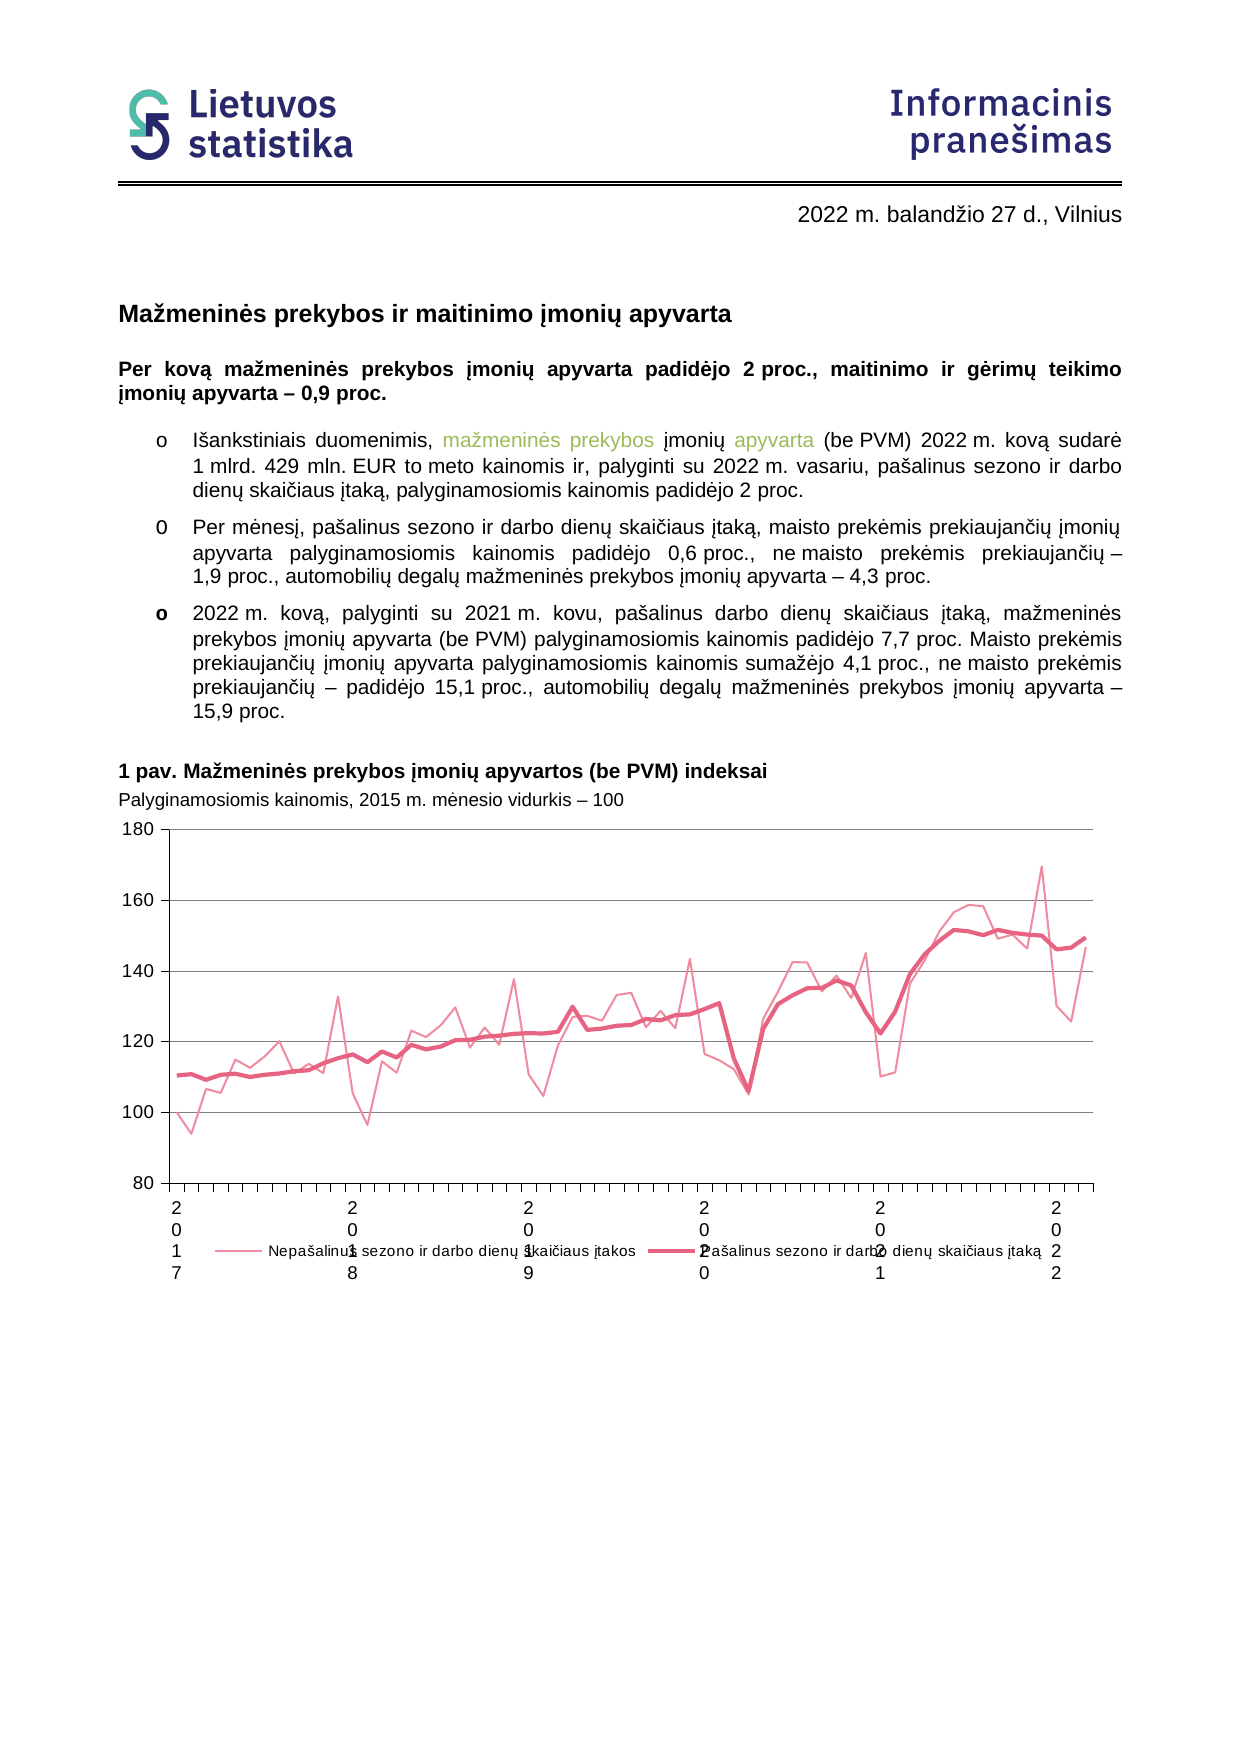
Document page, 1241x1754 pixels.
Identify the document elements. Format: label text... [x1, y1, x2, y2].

text 2022 m. balandžio 27 d., Vilnius [118, 201, 1122, 227]
list 2022 m. kovą, palyginti su 2021 m. kovu, pašalinus darbo dienų skaičiaus įtaką, mažmeninės prekybos įmonių apyvarta (be PVM) palyginamosiomis kainomis padidėjo 7,7 proc. Maisto prekėmis prekiaujančių įmonių apyvarta palyginamosiomis kainomis sumažėjo 4,1 proc., ne maisto prekėmis prekiaujančių – padidėjo 15,1 proc., automobilių degalų mažmeninės prekybos įmonių apyvarta – 15,9 proc. [155, 601, 1122, 722]
text Mažmeninės prekybos ir maitinimo įmonių apyvarta [118, 299, 1122, 328]
text Palyginamosiomis kainomis, 2015 m. mėnesio vidurkis – 100 [118, 789, 1122, 811]
list Išankstiniais duomenimis, mažmeninės prekybos įmonių apyvarta (be PVM) 2022 m. kovą sudarė 1 mlrd. 429 mln. EUR to meto kainomis ir, palyginti su 2022 m. vasariu, pašalinus sezono ir darbo dienų skaičiaus įtaką, palyginamosiomis kainomis padidėjo 2 proc. [155, 428, 1122, 502]
list Per mėnesį, pašalinus sezono ir darbo dienų skaičiaus įtaką, maisto prekėmis prekiaujančių įmonių apyvarta palyginamosiomis kainomis padidėjo 0,6 proc., ne maisto prekėmis prekiaujančių – 1,9 proc., automobilių degalų mažmeninės prekybos įmonių apyvarta – 4,3 proc. [155, 514, 1122, 588]
picture [129, 89, 353, 160]
text Per kovą mažmeninės prekybos įmonių apyvarta padidėjo 2 proc., maitinimo ir gėrimų teikimo įmonių apyvarta – 0,9 proc. [118, 356, 1122, 404]
text 1 pav. Mažmeninės prekybos įmonių apyvartos (be PVM) indeksai [118, 759, 1122, 783]
picture [891, 88, 1111, 160]
